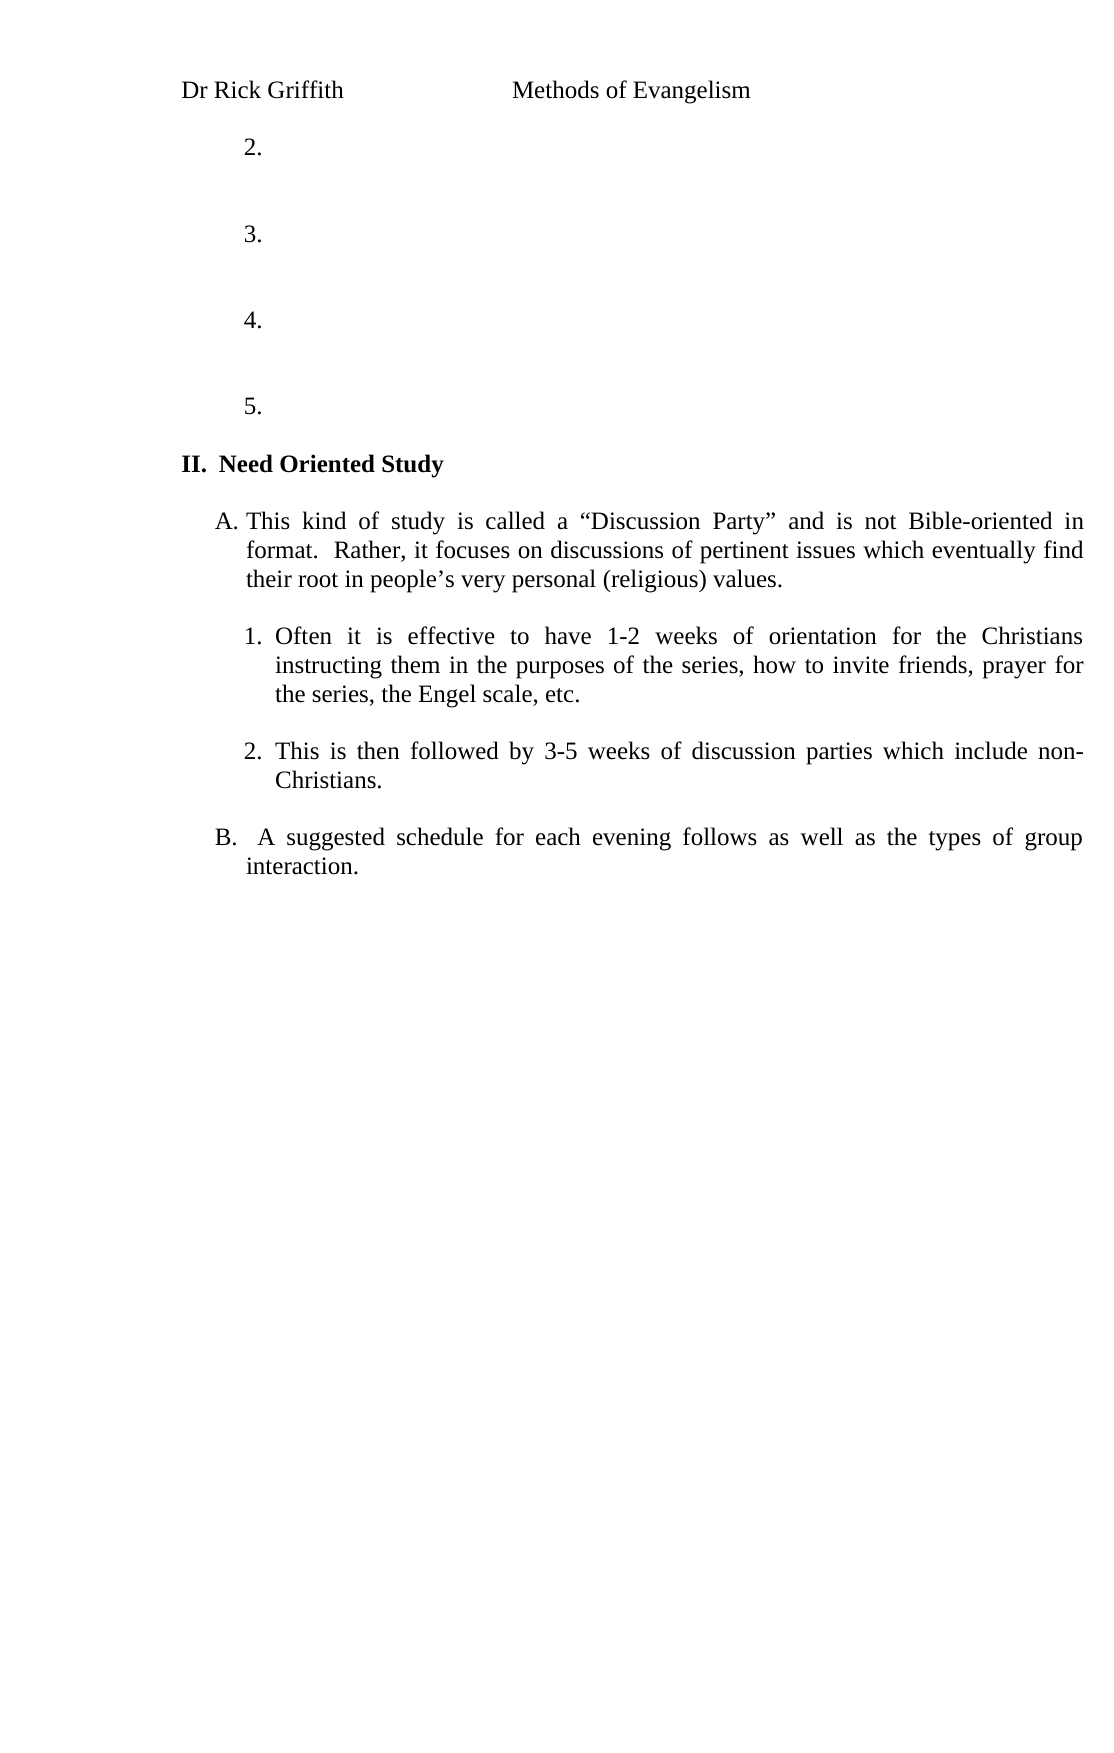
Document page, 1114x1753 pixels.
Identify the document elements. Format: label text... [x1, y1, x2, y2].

text 4. [244, 305, 1085, 334]
text 5. [244, 391, 1085, 420]
text 1. Often it is effective to have 1-2 weeks of orientation for the Christians instructing them in the purposes of the series, how to invite friends, prayer for the series, the Engel scale, etc. [244, 621, 1085, 707]
text B. A suggested schedule for each evening follows as well as the types of group interaction. [214, 822, 1085, 880]
text II. Need Oriented Study [181, 449, 1085, 477]
text A. This kind of study is called a “Discussion Party” and is not Bible-oriented in format. Rather, it focuses on discussions of pertinent issues which eventually find their root in people’s very personal (religious) values. [214, 506, 1085, 592]
text 2. This is then followed by 3-5 weeks of discussion parties which include non-Christians. [244, 736, 1085, 794]
text 3. [244, 219, 1085, 247]
text 2. [244, 132, 1085, 161]
